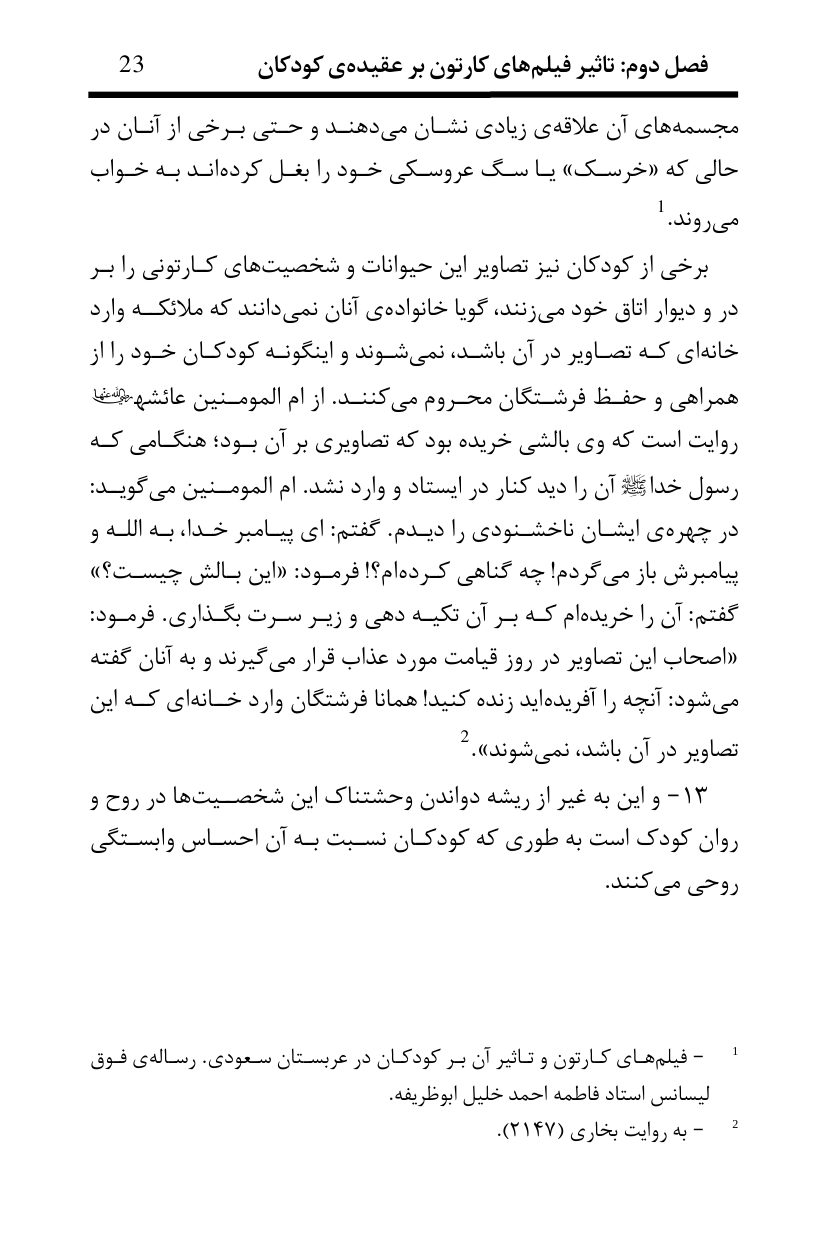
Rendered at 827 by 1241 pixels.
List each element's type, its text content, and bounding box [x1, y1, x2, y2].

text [89, 109, 738, 248]
text ۱۳- و این به غیر از ریشه دواندن وحشتناک این شخصیت‌ها در روح و روان کودک است به طوری که کودکان نسبت به آن احساس وابستگی روحی می‌کنند. [89, 778, 738, 906]
text برخی از کودکان نیز تصاویر این حیوانات و شخصیت‌های کارتونی را بر در و دیوار اتاق خود می‌زنند، گویا خانواده‌ی آنان نمی‌دانند که ملائکه وارد خانه‌ای که تصاویر در آن باشد، نمی‌شوند و اینگونه کودکان خود را از همراهی و حفظ فرشتگان محروم می‌کنند. از ام المومنین عائشهل روایت است که وی بالشی خریده بود که تصاویری بر آن بود؛ هنگامی که رسول خدا ج آن را دید کنار در ایستاد و وارد نشد. ام المومنین می‌گوید: در چهره‌ی ایشان ناخشنودی را دیدم. گفتم: ای پیامبر خدا، به الله و پیامبرش باز می‌گردم! چه گناهی کرده‌ام؟! فرمود: «این بالش چیست؟» گفتم: آن را خریده‌ام که بر آن تکیه دهی و زیر سرت بگذاری. فرمود: «اصحاب این تصاویر در روز قیامت مورد عذاب قرار می‌گیرند و به آنان گفته می‌شود: آنچه را آفریده‌اید زنده کنید! همانا فرشتگان وارد خانه‌ای که این تصاویر در آن باشد، نمی‌شوند». [89, 248, 738, 778]
